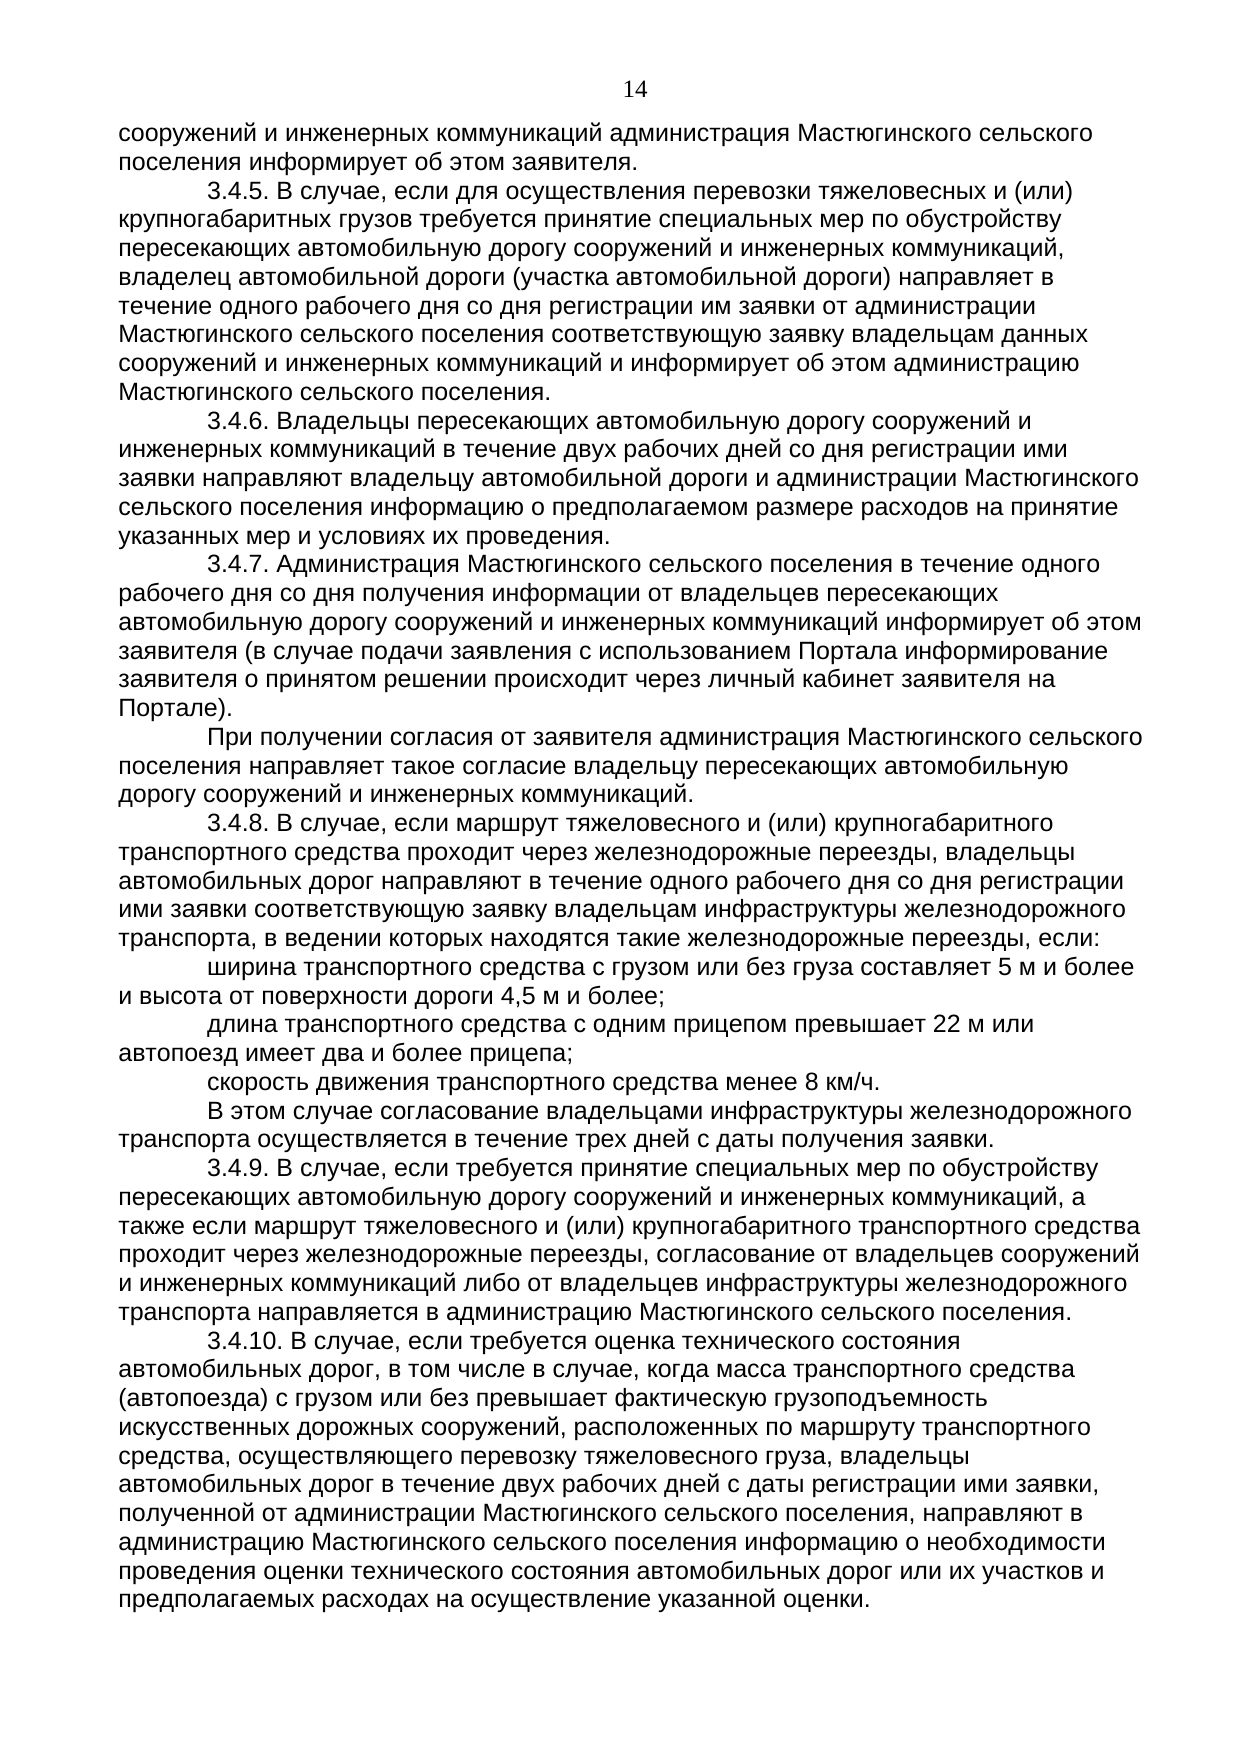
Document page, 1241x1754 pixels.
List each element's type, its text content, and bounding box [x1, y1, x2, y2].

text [118, 118, 1152, 176]
text При получении согласия от заявителя администрация Мастюгинского сельского поселения направляет такое согласие владельцу пересекающих автомобильную дорогу сооружений и инженерных коммуникаций. [118, 722, 1152, 808]
text скорость движения транспортного средства менее 8 км/ч. [118, 1067, 1152, 1096]
text В этом случае согласование владельцами инфраструктуры железнодорожного транспорта осуществляется в течение трех дней с даты получения заявки. [118, 1096, 1152, 1153]
text 3.4.6. Владельцы пересекающих автомобильную дорогу сооружений и инженерных коммуникаций в течение двух рабочих дней со дня регистрации ими заявки направляют владельцу автомобильной дороги и администрации Мастюгинского сельского поселения информацию о предполагаемом размере расходов на принятие указанных мер и условиях их проведения. [118, 406, 1152, 549]
text 3.4.10. В случае, если требуется оценка технического состояния автомобильных дорог, в том числе в случае, когда масса транспортного средства (автопоезда) с грузом или без превышает фактическую грузоподъемность искусственных дорожных сооружений, расположенных по маршруту транспортного средства, осуществляющего перевозку тяжеловесного груза, владельцы автомобильных дорог в течение двух рабочих дней с даты регистрации ими заявки, полученной от администрации Мастюгинского сельского поселения, направляют в администрацию Мастюгинского сельского поселения информацию о необходимости проведения оценки технического состояния автомобильных дорог или их участков и предполагаемых расходах на осуществление указанной оценки. [118, 1326, 1152, 1613]
text 3.4.8. В случае, если маршрут тяжеловесного и (или) крупногабаритного транспортного средства проходит через железнодорожные переезды, владельцы автомобильных дорог направляют в течение одного рабочего дня со дня регистрации ими заявки соответствующую заявку владельцам инфраструктуры железнодорожного транспорта, в ведении которых находятся такие железнодорожные переезды, если: [118, 808, 1152, 952]
text 3.4.9. В случае, если требуется принятие специальных мер по обустройству пересекающих автомобильную дорогу сооружений и инженерных коммуникаций, а также если маршрут тяжеловесного и (или) крупногабаритного транспортного средства проходит через железнодорожные переезды, согласование от владельцев сооружений и инженерных коммуникаций либо от владельцев инфраструктуры железнодорожного транспорта направляется в администрацию Мастюгинского сельского поселения. [118, 1153, 1152, 1326]
text ширина транспортного средства с грузом или без груза составляет 5 м и более и высота от поверхности дороги 4,5 м и более; [118, 952, 1152, 1009]
text 3.4.5. В случае, если для осуществления перевозки тяжеловесных и (или) крупногабаритных грузов требуется принятие специальных мер по обустройству пересекающих автомобильную дорогу сооружений и инженерных коммуникаций, владелец автомобильной дороги (участка автомобильной дороги) направляет в течение одного рабочего дня со дня регистрации им заявки от администрации Мастюгинского сельского поселения соответствующую заявку владельцам данных сооружений и инженерных коммуникаций и информирует об этом администрацию Мастюгинского сельского поселения. [118, 176, 1152, 406]
text 3.4.7. Администрация Мастюгинского сельского поселения в течение одного рабочего дня со дня получения информации от владельцев пересекающих автомобильную дорогу сооружений и инженерных коммуникаций информирует об этом заявителя (в случае подачи заявления с использованием Портала информирование заявителя о принятом решении происходит через личный кабинет заявителя на Портале). [118, 549, 1152, 722]
text длина транспортного средства с одним прицепом превышает 22 м или автопоезд имеет два и более прицепа; [118, 1009, 1152, 1067]
